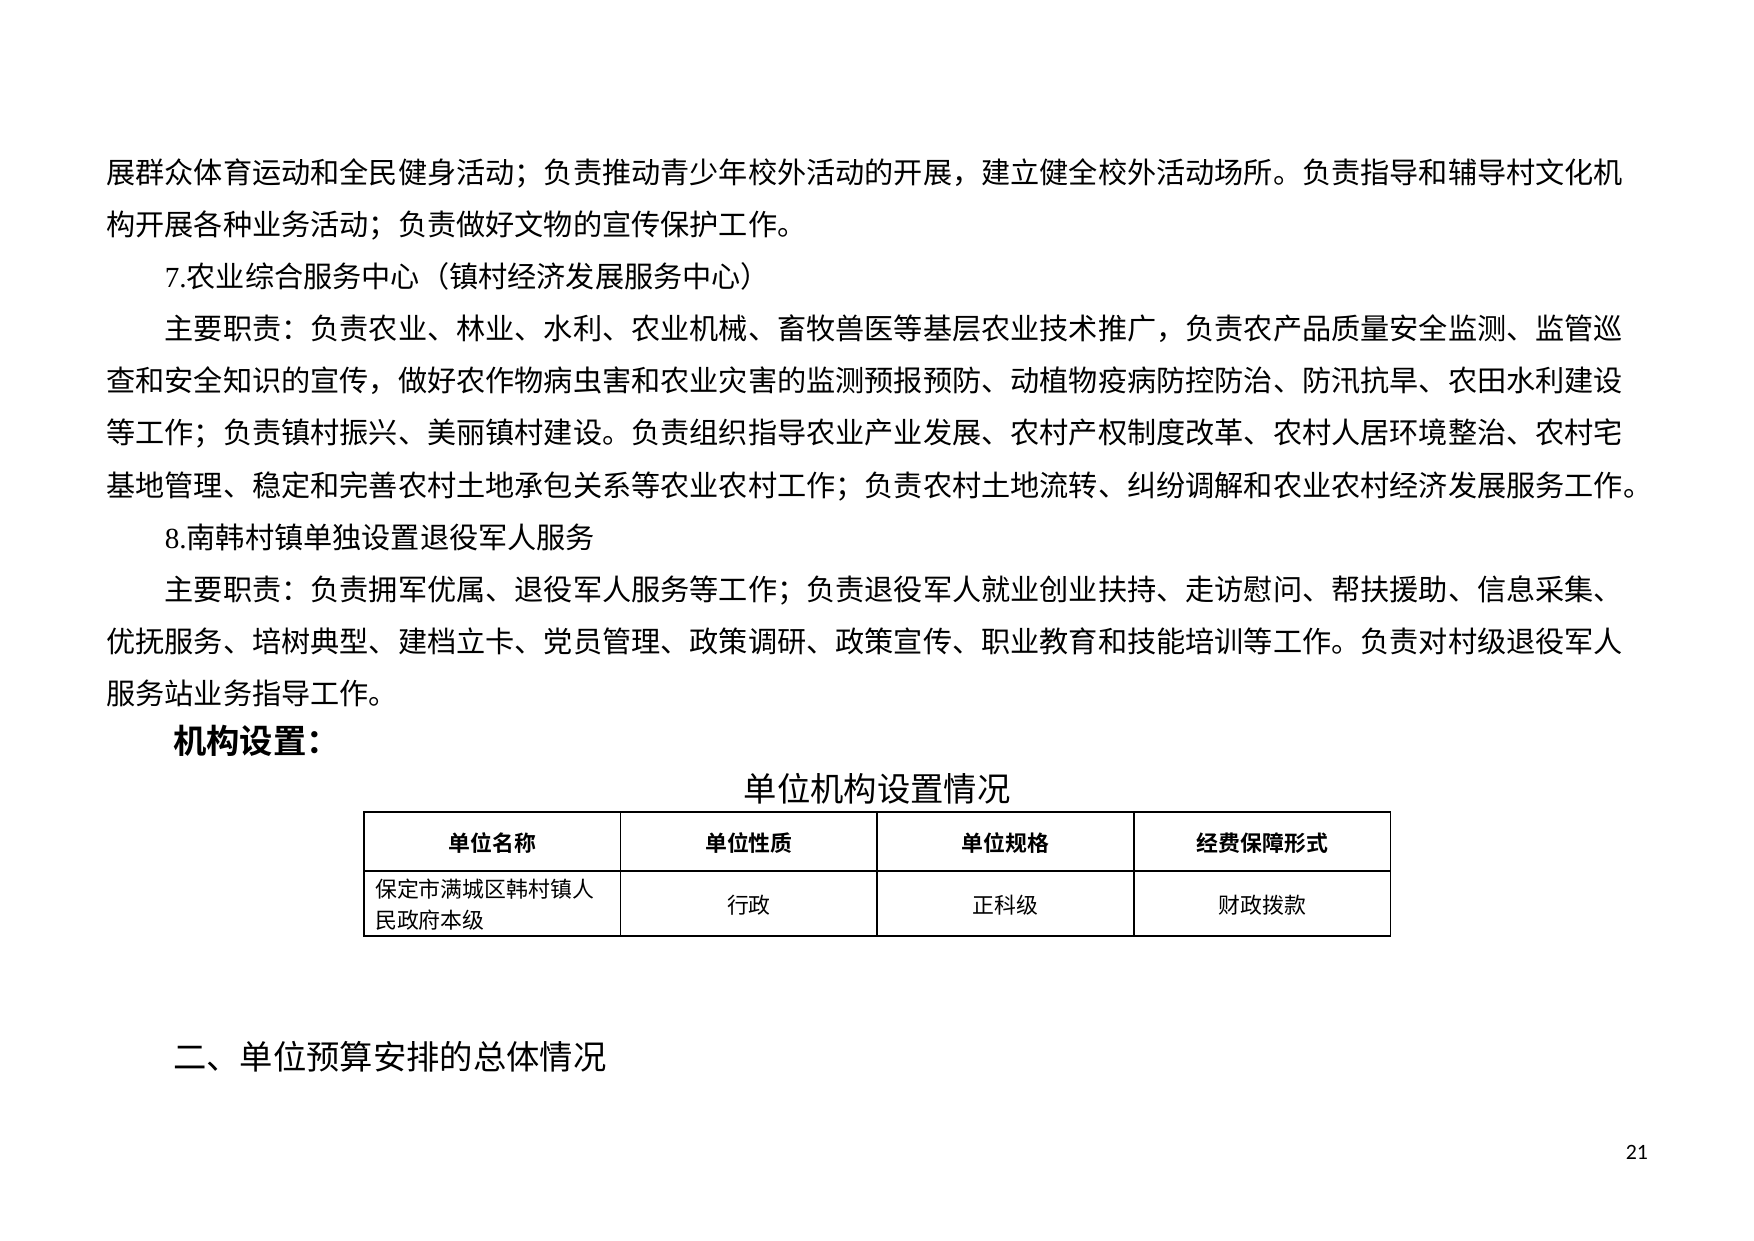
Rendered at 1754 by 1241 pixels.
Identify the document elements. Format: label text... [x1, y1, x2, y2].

text 机构设置： [106, 715, 1648, 763]
table_cell 保定市满城区韩村镇人民政府本级 [365, 872, 620, 935]
table_header 单位性质 [621, 813, 876, 870]
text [106, 142, 1648, 246]
table_header 单位规格 [878, 813, 1133, 870]
text 二、单位预算安排的总体情况 [106, 1031, 1648, 1079]
text 主要职责：负责拥军优属、退役军人服务等工作；负责退役军人就业创业扶持、走访慰问、帮扶援助、信息采集、优抚服务、培树典型、建档立卡、党员管理、政策调研、政策宣传、职业教育和技能培训等工作。负责对村级退役军人服务站业务指导工作。 [106, 558, 1648, 715]
table_header 单位名称 [365, 813, 620, 870]
text 单位机构设置情况 [106, 763, 1648, 811]
table_header 经费保障形式 [1135, 813, 1390, 870]
table_cell 行政 [621, 872, 876, 935]
table_cell 正科级 [878, 872, 1133, 935]
table_cell 财政拨款 [1135, 872, 1390, 935]
text 8.南韩村镇单独设置退役军人服务 [106, 506, 1648, 558]
text 主要职责：负责农业、林业、水利、农业机械、畜牧兽医等基层农业技术推广，负责农产品质量安全监测、监管巡查和安全知识的宣传，做好农作物病虫害和农业灾害的监测预报预防、动植物疫病防控防治、防汛抗旱、农田水利建设等工作；负责镇村振兴、美丽镇村建设。负责组织指导农业产业发展、农村产权制度改革、农村人居环境整治、农村宅基地管理、稳定和完善农村土地承包关系等农业农村工作；负责农村土地流转、纠纷调解和农业农村经济发展服务工作。 [106, 298, 1648, 506]
text 7.农业综合服务中心（镇村经济发展服务中心） [106, 246, 1648, 298]
